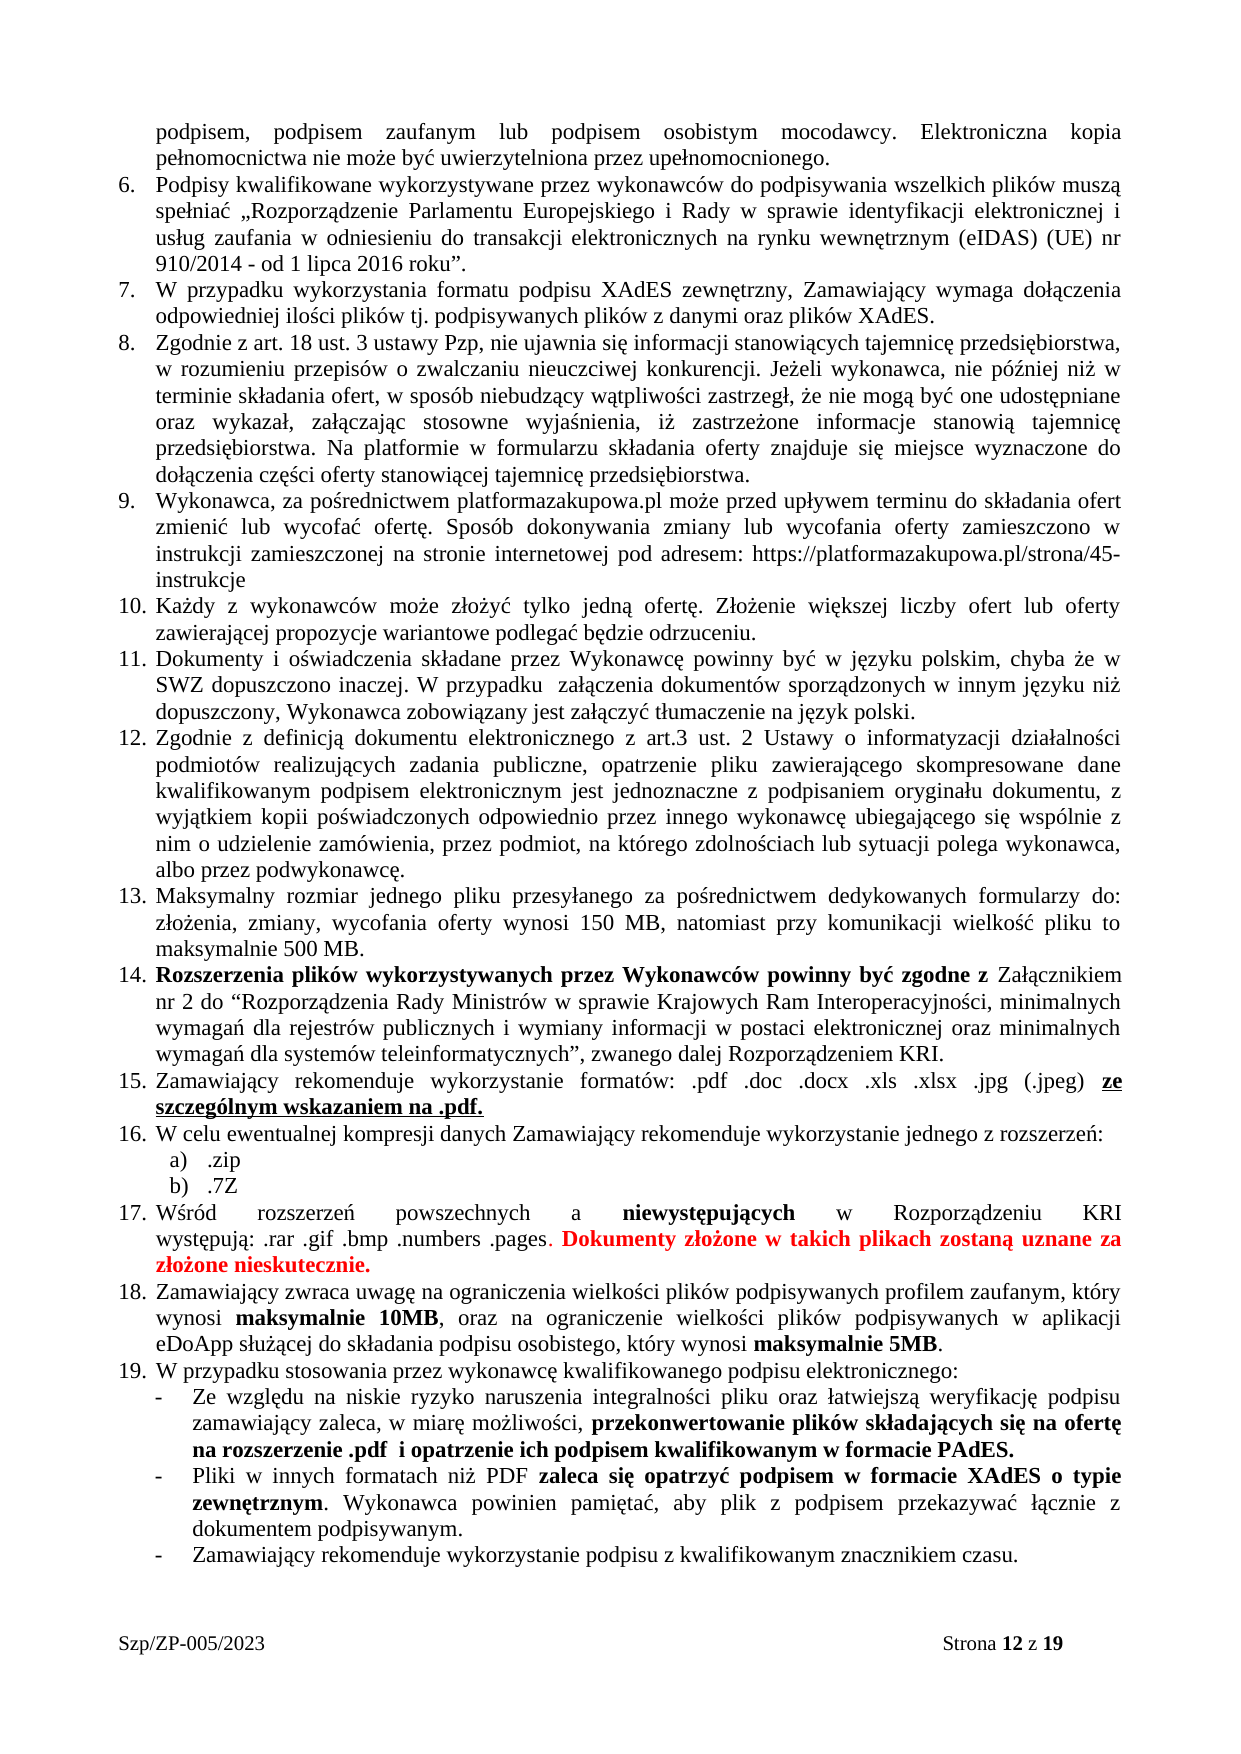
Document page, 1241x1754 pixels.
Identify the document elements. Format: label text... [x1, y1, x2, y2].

list Podpisy kwalifikowane wykorzystywane przez wykonawców do podpisywania wszelkich plików muszą spełniać „Rozporządzenie Parlamentu Europejskiego i Rady w sprawie identyfikacji elektronicznej i usług zaufania w odniesieniu do transakcji elektronicznych na rynku wewnętrznym (eIDAS) (UE) nr 910/2014 - od 1 lipca 2016 roku”. [118, 171, 1122, 276]
list Pliki w innych formatach niż PDF zaleca się opatrzyć podpisem w formacie XAdES o typie zewnętrznym. Wykonawca powinien pamiętać, aby plik z podpisem przekazywać łącznie z dokumentem podpisywanym. [154, 1462, 1122, 1541]
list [118, 118, 1122, 171]
list Zamawiający zwraca uwagę na ograniczenia wielkości plików podpisywanych profilem zaufanym, który wynosi maksymalnie 10MB, oraz na ograniczenie wielkości plików podpisywanych w aplikacji eDoApp służącej do składania podpisu osobistego, który wynosi maksymalnie 5MB. [118, 1278, 1122, 1357]
list Dokumenty i oświadczenia składane przez Wykonawcę powinny być w języku polskim, chyba że w SWZ dopuszczono inaczej. W przypadku załączenia dokumentów sporządzonych w innym języku niż dopuszczony, Wykonawca zobowiązany jest załączyć tłumaczenie na język polski. [118, 645, 1122, 724]
list Zamawiający rekomenduje wykorzystanie formatów: .pdf .doc .docx .xls .xlsx .jpg (.jpeg) ze szczególnym wskazaniem na .pdf. [118, 1067, 1122, 1119]
list Ze względu na niskie ryzyko naruszenia integralności pliku oraz łatwiejszą weryfikację podpisu zamawiający zaleca, w miarę możliwości, przekonwertowanie plików składających się na ofertę na rozszerzenie .pdf i opatrzenie ich podpisem kwalifikowanym w formacie PAdES. [154, 1383, 1122, 1462]
list Maksymalny rozmiar jednego pliku przesyłanego za pośrednictwem dedykowanych formularzy do: złożenia, zmiany, wycofania oferty wynosi 150 MB, natomiast przy komunikacji wielkość pliku to maksymalnie 500 MB. [118, 882, 1122, 961]
list Zgodnie z art. 18 ust. 3 ustawy Pzp, nie ujawnia się informacji stanowiących tajemnicę przedsiębiorstwa, w rozumieniu przepisów o zwalczaniu nieuczciwej konkurencji. Jeżeli wykonawca, nie później niż w terminie składania ofert, w sposób niebudzący wątpliwości zastrzegł, że nie mogą być one udostępniane oraz wykazał, załączając stosowne wyjaśnienia, iż zastrzeżone informacje stanowią tajemnicę przedsiębiorstwa. Na platformie w formularzu składania oferty znajduje się miejsce wyznaczone do dołączenia części oferty stanowiącej tajemnicę przedsiębiorstwa. [118, 329, 1122, 487]
list .zip [169, 1146, 1122, 1172]
list Rozszerzenia plików wykorzystywanych przez Wykonawców powinny być zgodne z Załącznikiem nr 2 do “Rozporządzenia Rady Ministrów w sprawie Krajowych Ram Interoperacyjności, minimalnych wymagań dla rejestrów publicznych i wymiany informacji w postaci elektronicznej oraz minimalnych wymagań dla systemów teleinformatycznych”, zwanego dalej Rozporządzeniem KRI. [118, 961, 1122, 1067]
list Wśród rozszerzeń powszechnych a niewystępujących w Rozporządzeniu KRI występują: .rar .gif .bmp .numbers .pages. Dokumenty złożone w takich plikach zostaną uznane za złożone nieskutecznie. [118, 1199, 1122, 1278]
list Każdy z wykonawców może złożyć tylko jedną ofertę. Złożenie większej liczby ofert lub oferty zawierającej propozycje wariantowe podlegać będzie odrzuceniu. [118, 592, 1122, 645]
list Wykonawca, za pośrednictwem platformazakupowa.pl może przed upływem terminu do składania ofert zmienić lub wycofać ofertę. Sposób dokonywania zmiany lub wycofania oferty zamieszczono w instrukcji zamieszczonej na stronie internetowej pod adresem: https://platformazakupowa.pl/strona/45-instrukcje [118, 487, 1122, 592]
list W przypadku stosowania przez wykonawcę kwalifikowanego podpisu elektronicznego: [118, 1357, 1122, 1383]
list .7Z [169, 1172, 1122, 1199]
list W celu ewentualnej kompresji danych Zamawiający rekomenduje wykorzystanie jednego z rozszerzeń: [118, 1119, 1122, 1146]
list Zgodnie z definicją dokumentu elektronicznego z art.3 ust. 2 Ustawy o informatyzacji działalności podmiotów realizujących zadania publiczne, opatrzenie pliku zawierającego skompresowane dane kwalifikowanym podpisem elektronicznym jest jednoznaczne z podpisaniem oryginału dokumentu, z wyjątkiem kopii poświadczonych odpowiednio przez innego wykonawcę ubiegającego się wspólnie z nim o udzielenie zamówienia, przez podmiot, na którego zdolnościach lub sytuacji polega wykonawca, albo przez podwykonawcę. [118, 724, 1122, 882]
list Zamawiający rekomenduje wykorzystanie podpisu z kwalifikowanym znacznikiem czasu. [154, 1541, 1122, 1568]
list W przypadku wykorzystania formatu podpisu XAdES zewnętrzny, Zamawiający wymaga dołączenia odpowiedniej ilości plików tj. podpisywanych plików z danymi oraz plików XAdES. [118, 276, 1122, 329]
